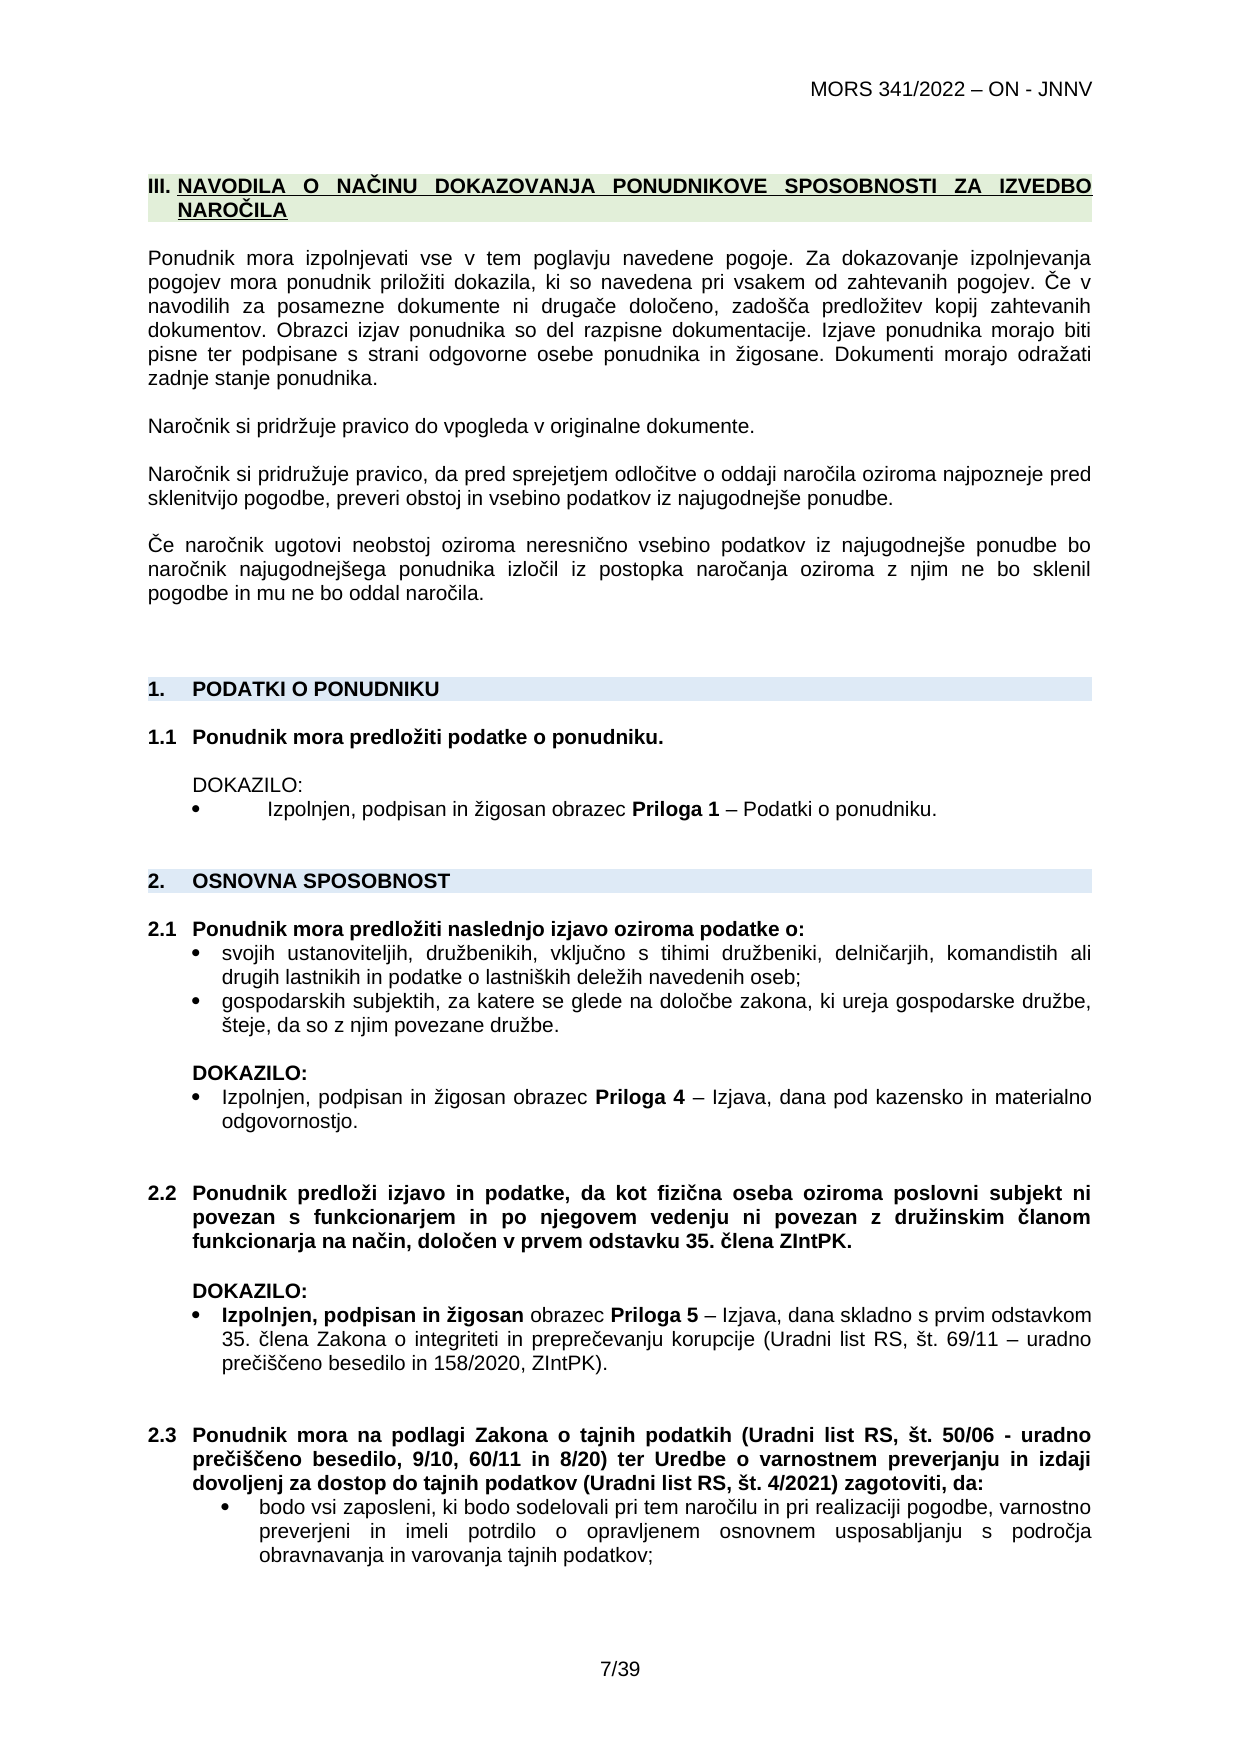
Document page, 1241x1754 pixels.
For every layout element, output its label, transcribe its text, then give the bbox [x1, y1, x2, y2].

text Če naročnik ugotovi neobstoj oziroma neresnično vsebino podatkov iz najugodnejše ponudbe bo naročnik najugodnejšega ponudnika izločil iz postopka naročanja oziroma z njim ne bo sklenil pogodbe in mu ne bo oddal naročila. [148, 533, 1092, 605]
list Ponudnik mora na podlagi Zakona o tajnih podatkih (Uradni list RS, št. 50/06 - uradno prečiščeno besedilo, 9/10, 60/11 in 8/20) ter Uredbe o varnostnem preverjanju in izdaji dovoljenj za dostop do tajnih podatkov (Uradni list RS, št. 4/2021) zagotoviti, da: [148, 1423, 1092, 1494]
list Ponudnik mora predložiti naslednjo izjavo oziroma podatke o: [148, 917, 1092, 941]
list bodo vsi zaposleni, ki bodo sodelovali pri tem naročilu in pri realizaciji pogodbe, varnostno preverjeni in imeli potrdilo o opravljenem osnovnem usposabljanju s področja obravnavanja in varovanja tajnih podatkov; [221, 1494, 1092, 1567]
list gospodarskih subjektih, za katere se glede na določbe zakona, ki ureja gospodarske družbe, šteje, da so z njim povezane družbe. [192, 989, 1092, 1037]
list Ponudnik mora predložiti podatke o ponudniku. [148, 725, 1092, 749]
list Ponudnik predloži izjavo in podatke, da kot fizična oseba oziroma poslovni subjekt ni povezan s funkcionarjem in po njegovem vedenju ni povezan z družinskim članom funkcionarja na način, določen v prvem odstavku 35. člena ZIntPK. [148, 1181, 1092, 1252]
list Izpolnjen, podpisan in žigosan obrazec Priloga 5 – Izjava, dana skladno s prvim odstavkom 35. člena Zakona o integriteti in preprečevanju korupcije (Uradni list RS, št. 69/11 – uradno prečiščeno besedilo in 158/2020, ZIntPK). [192, 1303, 1092, 1375]
list NAVODILA O NAČINU DOKAZOVANJA PONUDNIKOVE SPOSOBNOSTI ZA IZVEDBO NAROČILA [148, 174, 1092, 222]
text DOKAZILO: [148, 1061, 1092, 1085]
text Ponudnik mora izpolnjevati vse v tem poglavju navedene pogoje. Za dokazovanje izpolnjevanja pogojev mora ponudnik priložiti dokazila, ki so navedena pri vsakem od zahtevanih pogojev. Če v navodilih za posamezne dokumente ni drugače določeno, zadošča predložitev kopij zahtevanih dokumentov. Obrazci izjav ponudnika so del razpisne dokumentacije. Izjave ponudnika morajo biti pisne ter podpisane s strani odgovorne osebe ponudnika in žigosane. Dokumenti morajo odražati zadnje stanje ponudnika. [148, 246, 1092, 389]
list Izpolnjen, podpisan in žigosan obrazec Priloga 4 – Izjava, dana pod kazensko in materialno odgovornostjo. [192, 1085, 1092, 1133]
text Naročnik si pridružuje pravico, da pred sprejetjem odločitve o oddaji naročila oziroma najpozneje pred sklenitvijo pogodbe, preveri obstoj in vsebino podatkov iz najugodnejše ponudbe. [148, 461, 1092, 509]
subtitle PODATKI O PONUDNIKU [148, 677, 1092, 701]
list Izpolnjen, podpisan in žigosan obrazec Priloga 1 – Podatki o ponudniku. [192, 797, 1092, 821]
text Naročnik si pridržuje pravico do vpogleda v originalne dokumente. [148, 413, 1092, 437]
text DOKAZILO: [148, 1279, 1092, 1303]
subtitle OSNOVNA SPOSOBNOST [148, 869, 1092, 893]
list svojih ustanoviteljih, družbenikih, vključno s tihimi družbeniki, delničarjih, komandistih ali drugih lastnikih in podatke o lastniških deležih navedenih oseb; [192, 941, 1092, 989]
text DOKAZILO: [192, 773, 1092, 797]
